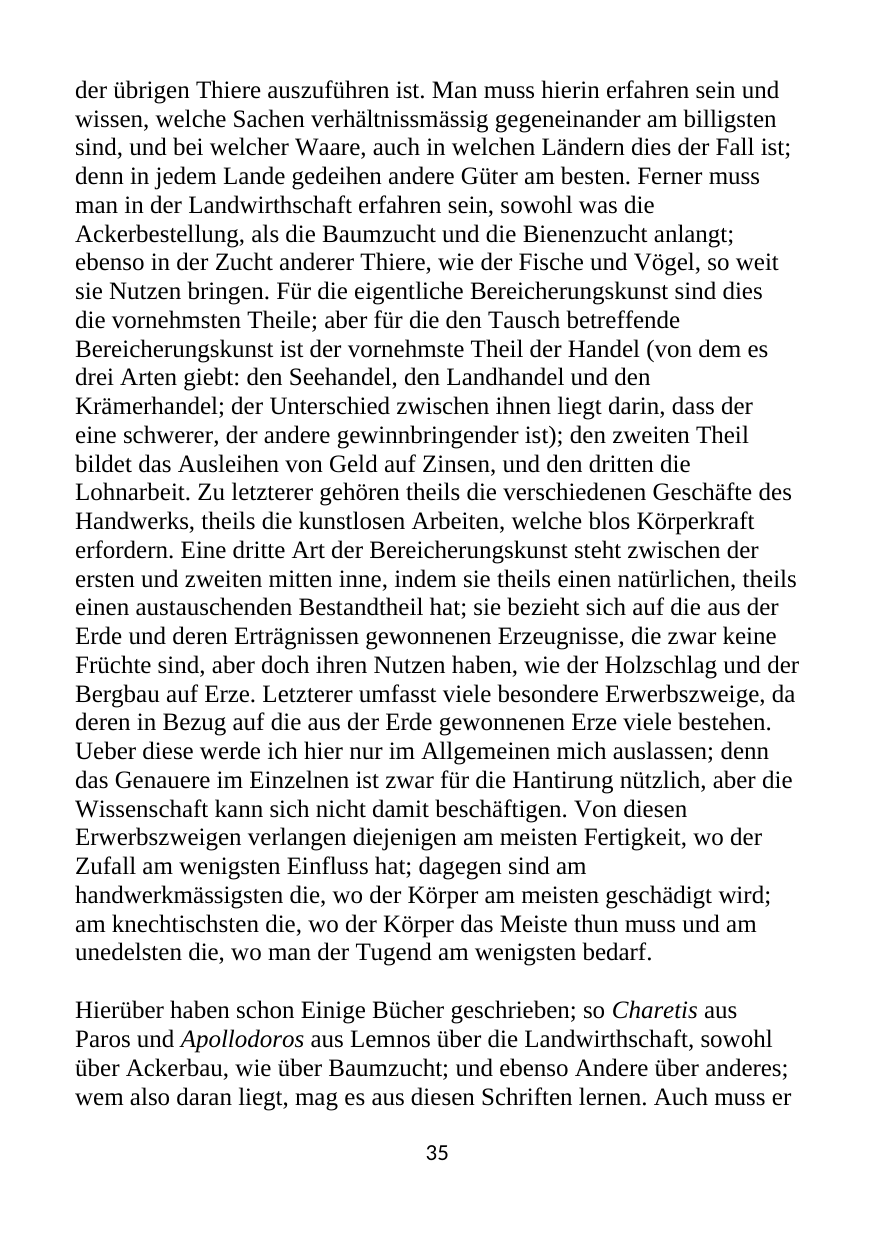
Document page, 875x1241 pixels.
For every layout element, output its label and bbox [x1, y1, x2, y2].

text [75, 75, 799, 966]
text [75, 995, 799, 1110]
